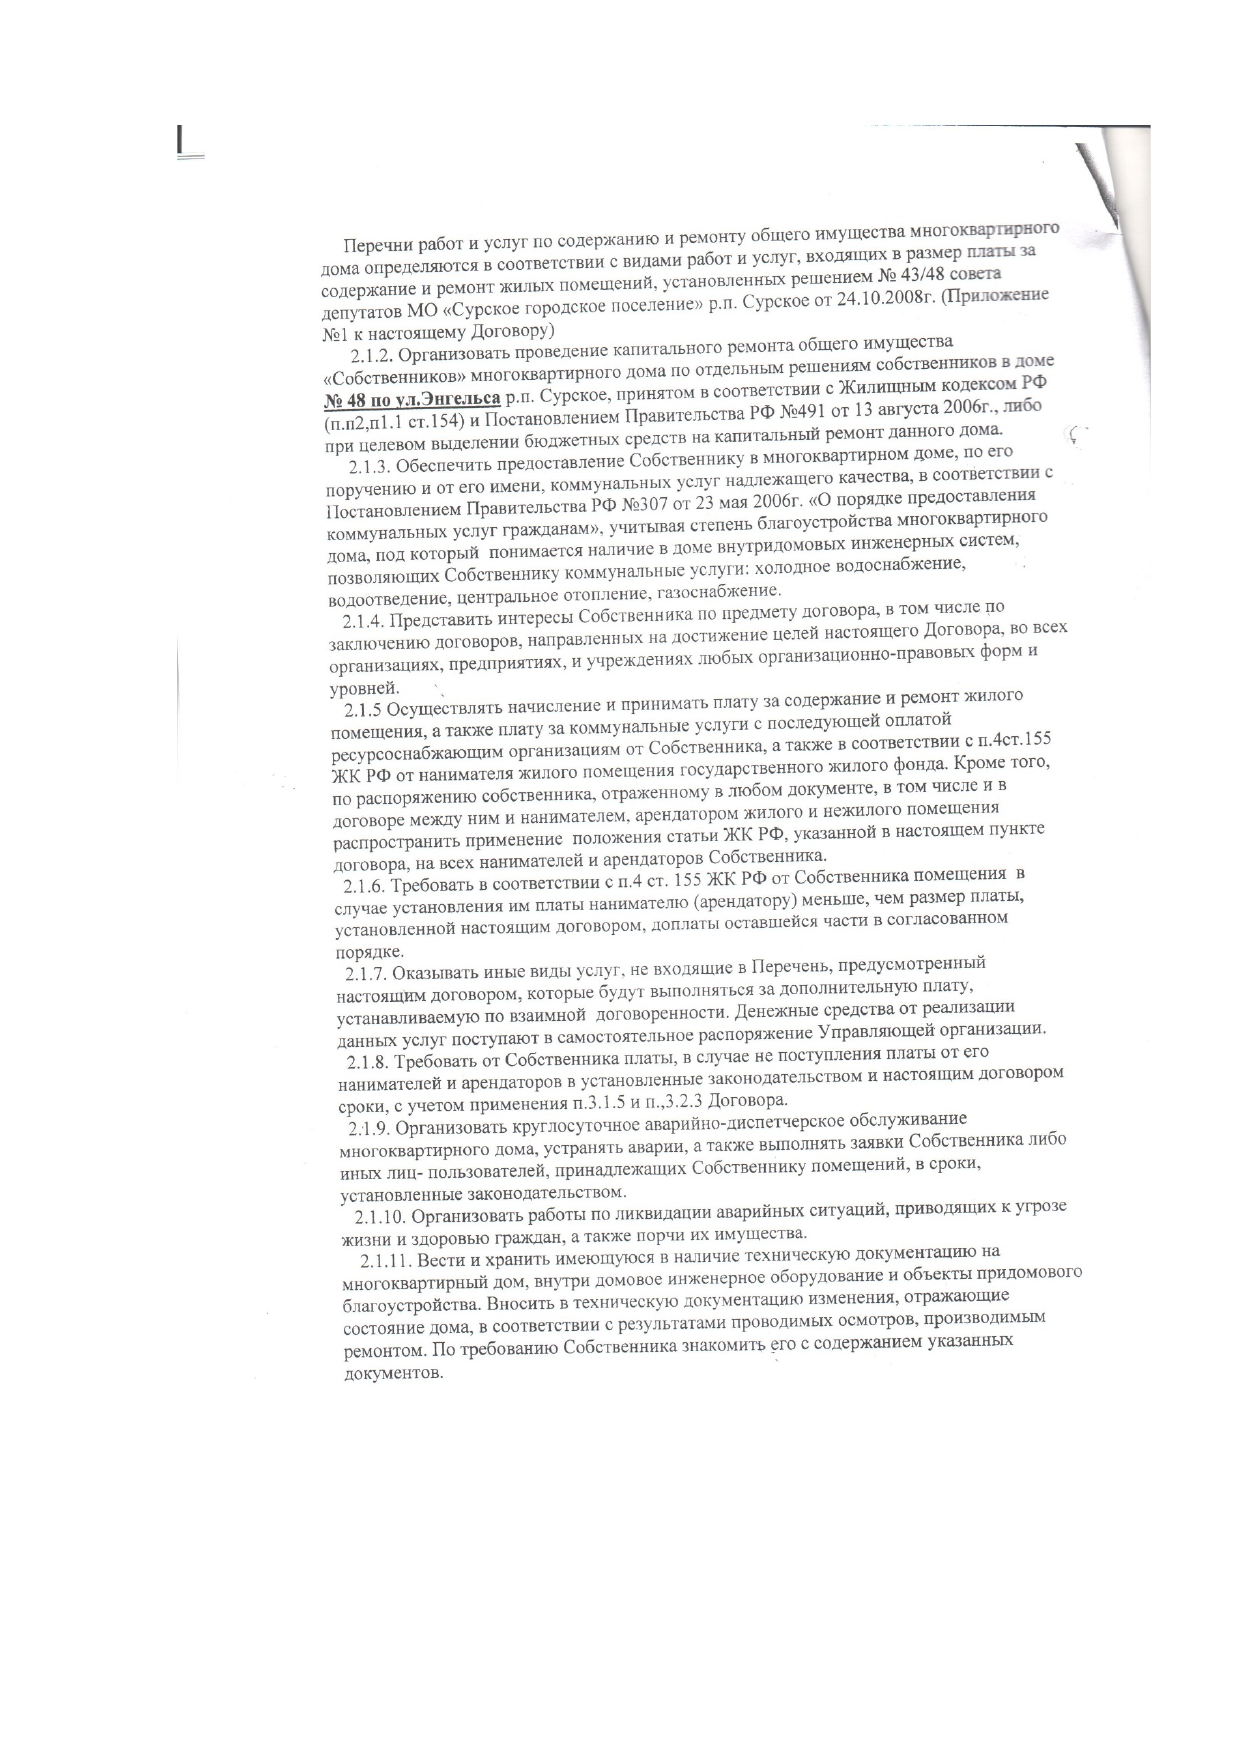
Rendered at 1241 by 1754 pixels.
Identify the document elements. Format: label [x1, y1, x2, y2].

picture [177, 118, 1151, 1456]
